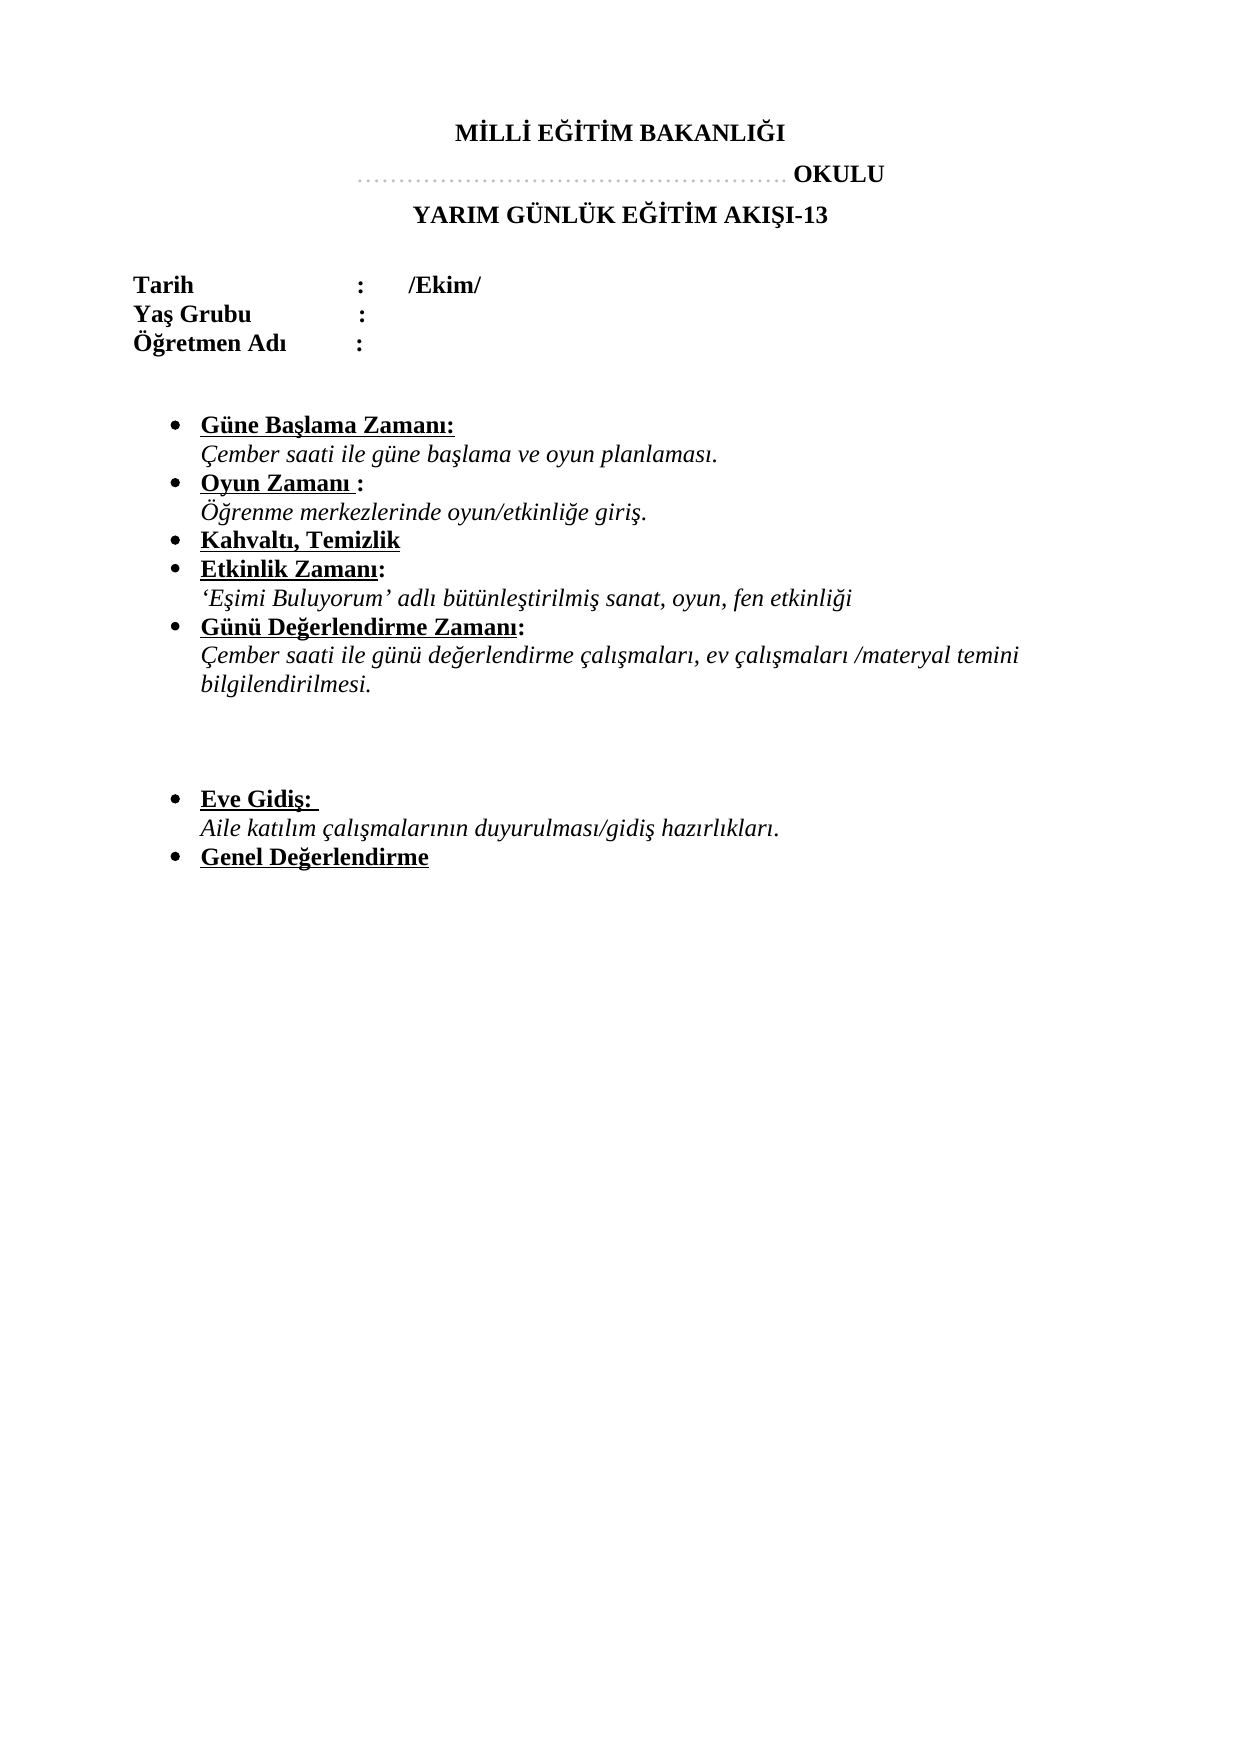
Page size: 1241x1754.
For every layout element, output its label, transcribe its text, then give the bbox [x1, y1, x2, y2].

list Çember saati ile güne başlama ve oyun planlaması. [200, 439, 1070, 468]
list Genel Değerlendirme [171, 842, 1070, 871]
list Güne Başlama Zamanı: [171, 411, 1070, 439]
list Oyun Zamanı : [171, 468, 1070, 497]
text Öğretmen Adı : [133, 328, 1092, 357]
text YARIM GÜNLÜK EĞİTİM AKIŞI-13 [148, 201, 1092, 229]
text ……………………………………………. OKULU [148, 159, 1092, 188]
list Etkinlik Zamanı: [171, 554, 1070, 583]
list Eve Gidiş: [171, 784, 1070, 813]
list Kahvaltı, Temizlik [171, 526, 1070, 554]
text MİLLİ EĞİTİM BAKANLIĞI [148, 118, 1092, 147]
list Çember saati ile günü değerlendirme çalışmaları, ev çalışmaları /materyal temini bilgilendirilmesi. [200, 641, 1070, 698]
list ‘Eşimi Buluyorum’ adlı bütünleştirilmiş sanat, oyun, fen etkinliği [200, 583, 1070, 612]
text Yaş Grubu : [133, 299, 1092, 328]
list Günü Değerlendirme Zamanı: [171, 612, 1070, 641]
text Tarih : /Ekim/ [133, 271, 1092, 299]
list Öğrenme merkezlerinde oyun/etkinliğe giriş. [200, 497, 1070, 526]
list Aile katılım çalışmalarının duyurulması/gidiş hazırlıkları. [200, 813, 1070, 842]
